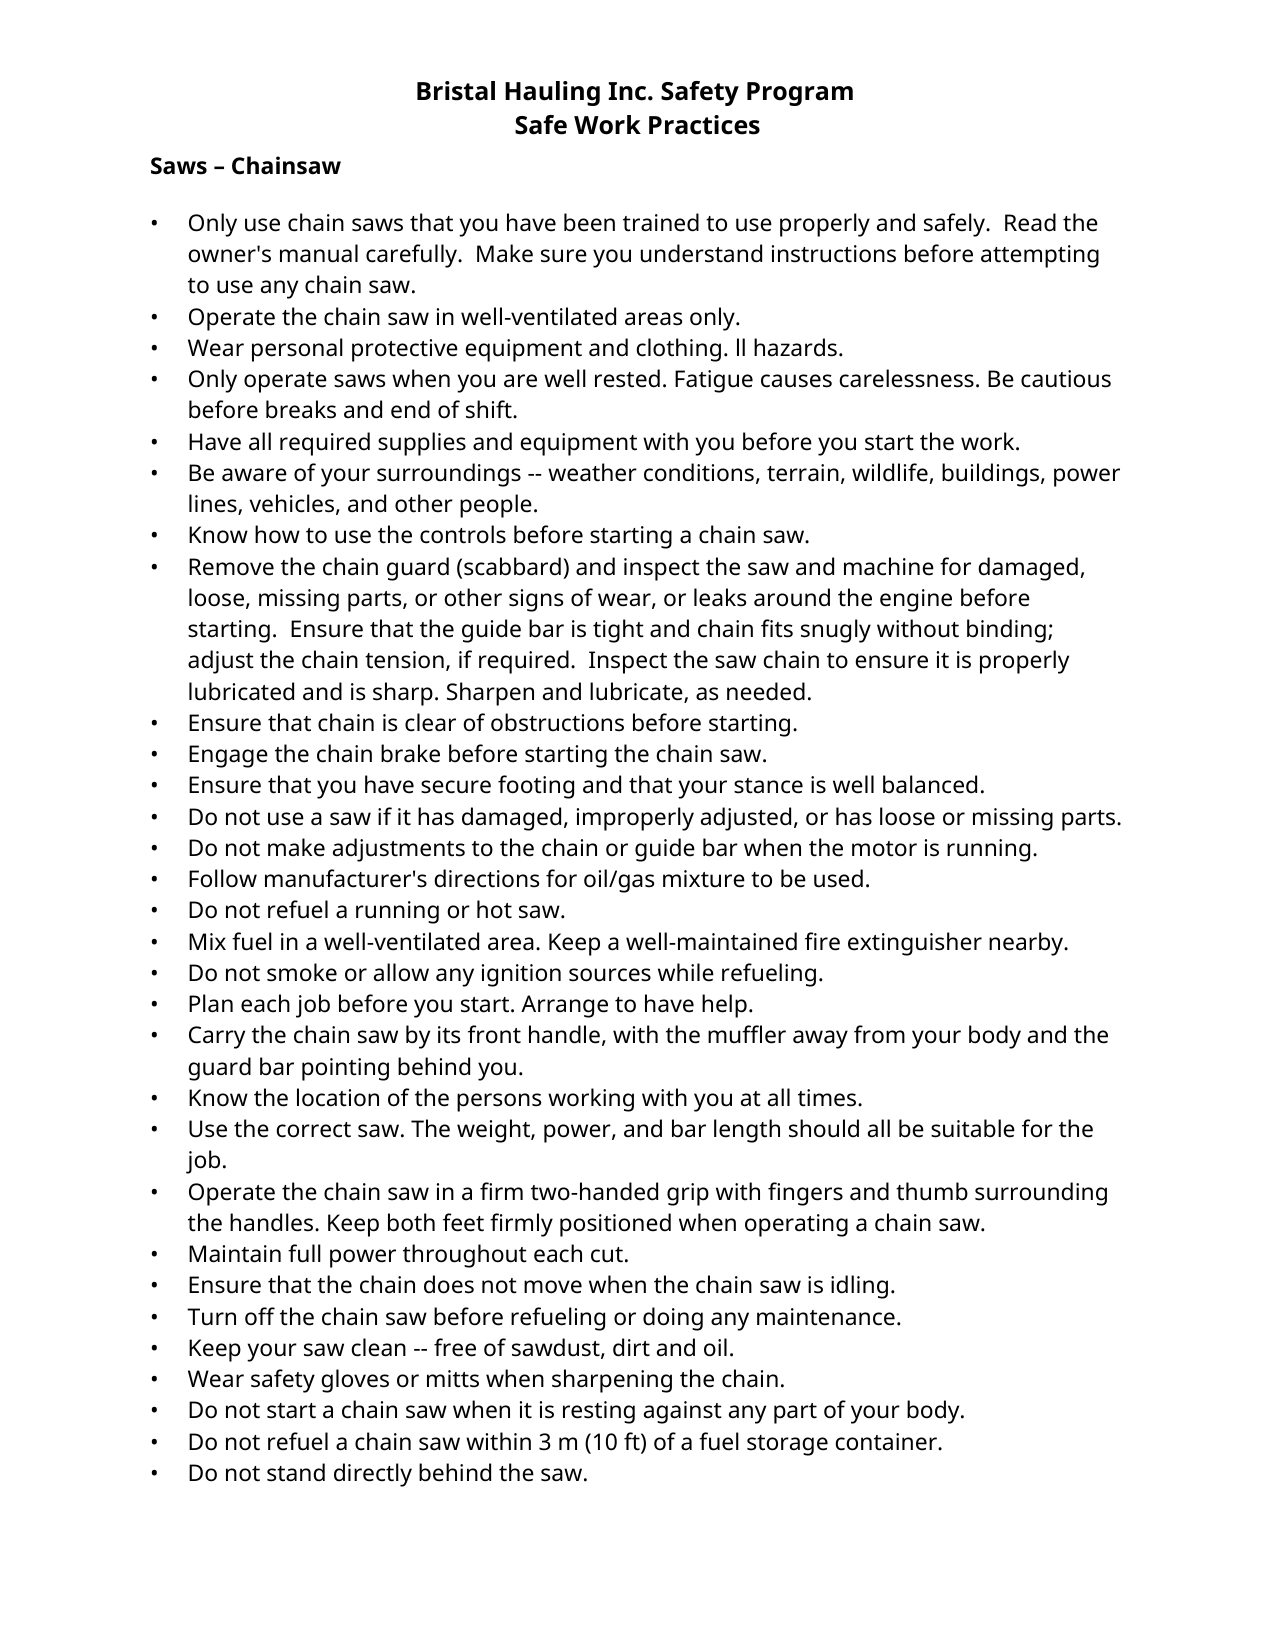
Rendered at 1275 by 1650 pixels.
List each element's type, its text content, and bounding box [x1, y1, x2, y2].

list Plan each job before you start. Arrange to have help. [150, 988, 1125, 1019]
list Only operate saws when you are well rested. Fatigue causes carelessness. Be cautious before breaks and end of shift. [150, 363, 1125, 426]
list Operate the chain saw in a firm two-handed grip with fingers and thumb surrounding the handles. Keep both feet firmly positioned when operating a chain saw. [150, 1176, 1125, 1238]
list Wear personal protective equipment and clothing. ll hazards. [150, 332, 1125, 363]
list Do not refuel a chain saw within 3 m (10 ft) of a fuel storage container. [150, 1426, 1125, 1457]
list Ensure that chain is clear of obstructions before starting. [150, 707, 1125, 738]
list Know the location of the persons working with you at all times. [150, 1082, 1125, 1113]
list Follow manufacturer's directions for oil/gas mixture to be used. [150, 863, 1125, 894]
list Maintain full power throughout each cut. [150, 1238, 1125, 1269]
list Know how to use the controls before starting a chain saw. [150, 519, 1125, 551]
list Do not make adjustments to the chain or guide bar when the motor is running. [150, 832, 1125, 863]
list Use the correct saw. The weight, power, and bar length should all be suitable for the job. [150, 1113, 1125, 1176]
list Do not use a saw if it has damaged, improperly adjusted, or has loose or missing parts. [150, 801, 1125, 832]
list Carry the chain saw by its front handle, with the muffler away from your body and the guard bar pointing behind you. [150, 1019, 1125, 1082]
list Do not smoke or allow any ignition sources while refueling. [150, 957, 1125, 988]
list Do not start a chain saw when it is resting against any part of your body. [150, 1394, 1125, 1426]
list Have all required supplies and equipment with you before you start the work. [150, 426, 1125, 457]
list Turn off the chain saw before refueling or doing any maintenance. [150, 1301, 1125, 1332]
list Keep your saw clean -- free of sawdust, dirt and oil. [150, 1332, 1125, 1363]
list Ensure that you have secure footing and that your stance is well balanced. [150, 769, 1125, 801]
list Do not stand directly behind the saw. [150, 1457, 1125, 1488]
text Saws – Chainsaw [150, 150, 1125, 181]
list Remove the chain guard (scabbard) and inspect the saw and machine for damaged, loose, missing parts, or other signs of wear, or leaks around the engine before starting. Ensure that the guide bar is tight and chain fits snugly without binding; adjust the chain tension, if required. Inspect the saw chain to ensure it is properly lubricated and is sharp. Sharpen and lubricate, as needed. [150, 551, 1125, 707]
list Be aware of your surroundings -- weather conditions, terrain, wildlife, buildings, power lines, vehicles, and other people. [150, 457, 1125, 519]
list Engage the chain brake before starting the chain saw. [150, 738, 1125, 769]
list Ensure that the chain does not move when the chain saw is idling. [150, 1269, 1125, 1301]
list Mix fuel in a well-ventilated area. Keep a well-maintained fire extinguisher nearby. [150, 926, 1125, 957]
list Only use chain saws that you have been trained to use properly and safely. Read the owner's manual carefully. Make sure you understand instructions before attempting to use any chain saw. [150, 207, 1125, 301]
list Operate the chain saw in well-ventilated areas only. [150, 301, 1125, 332]
list Do not refuel a running or hot saw. [150, 894, 1125, 926]
list Wear safety gloves or mitts when sharpening the chain. [150, 1363, 1125, 1394]
